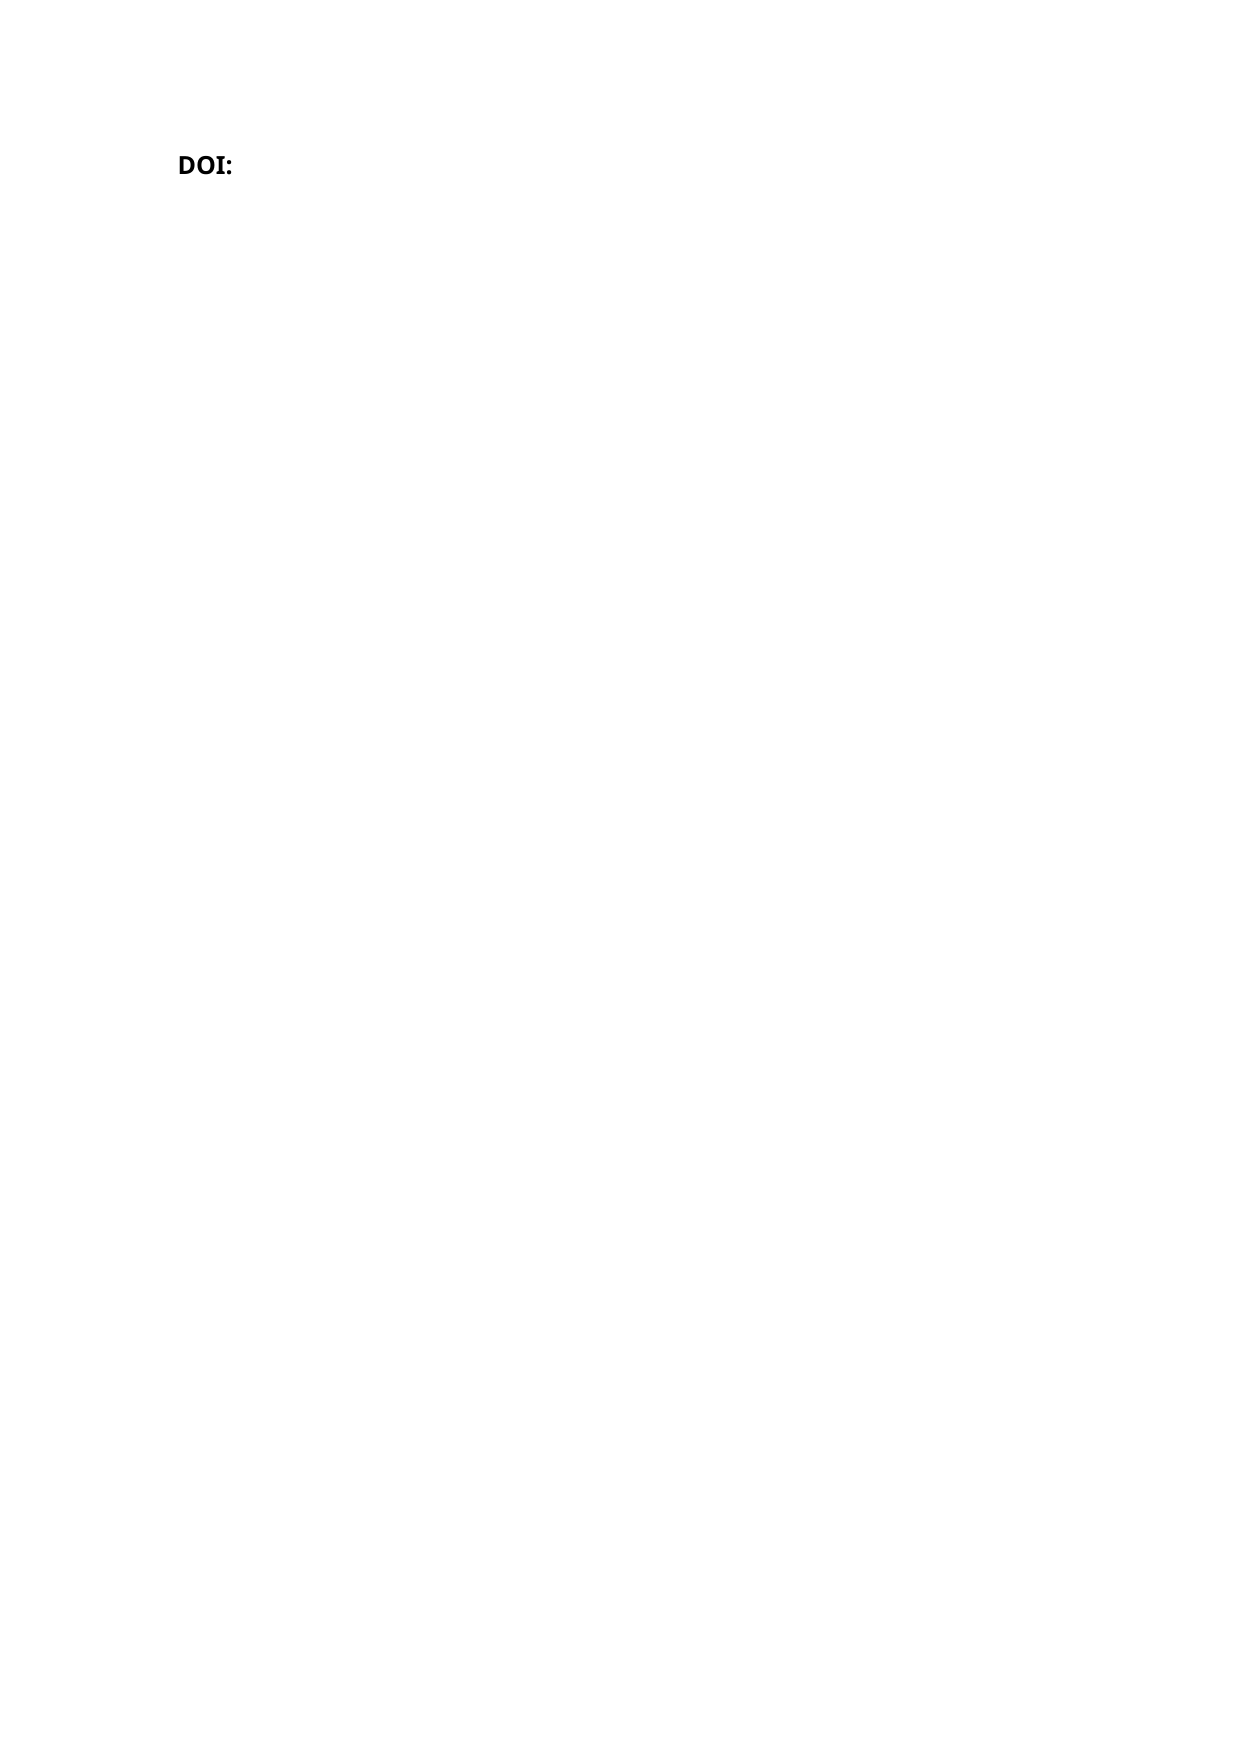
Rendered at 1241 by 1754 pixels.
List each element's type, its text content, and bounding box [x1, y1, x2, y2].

text DOI: [177, 148, 1063, 182]
